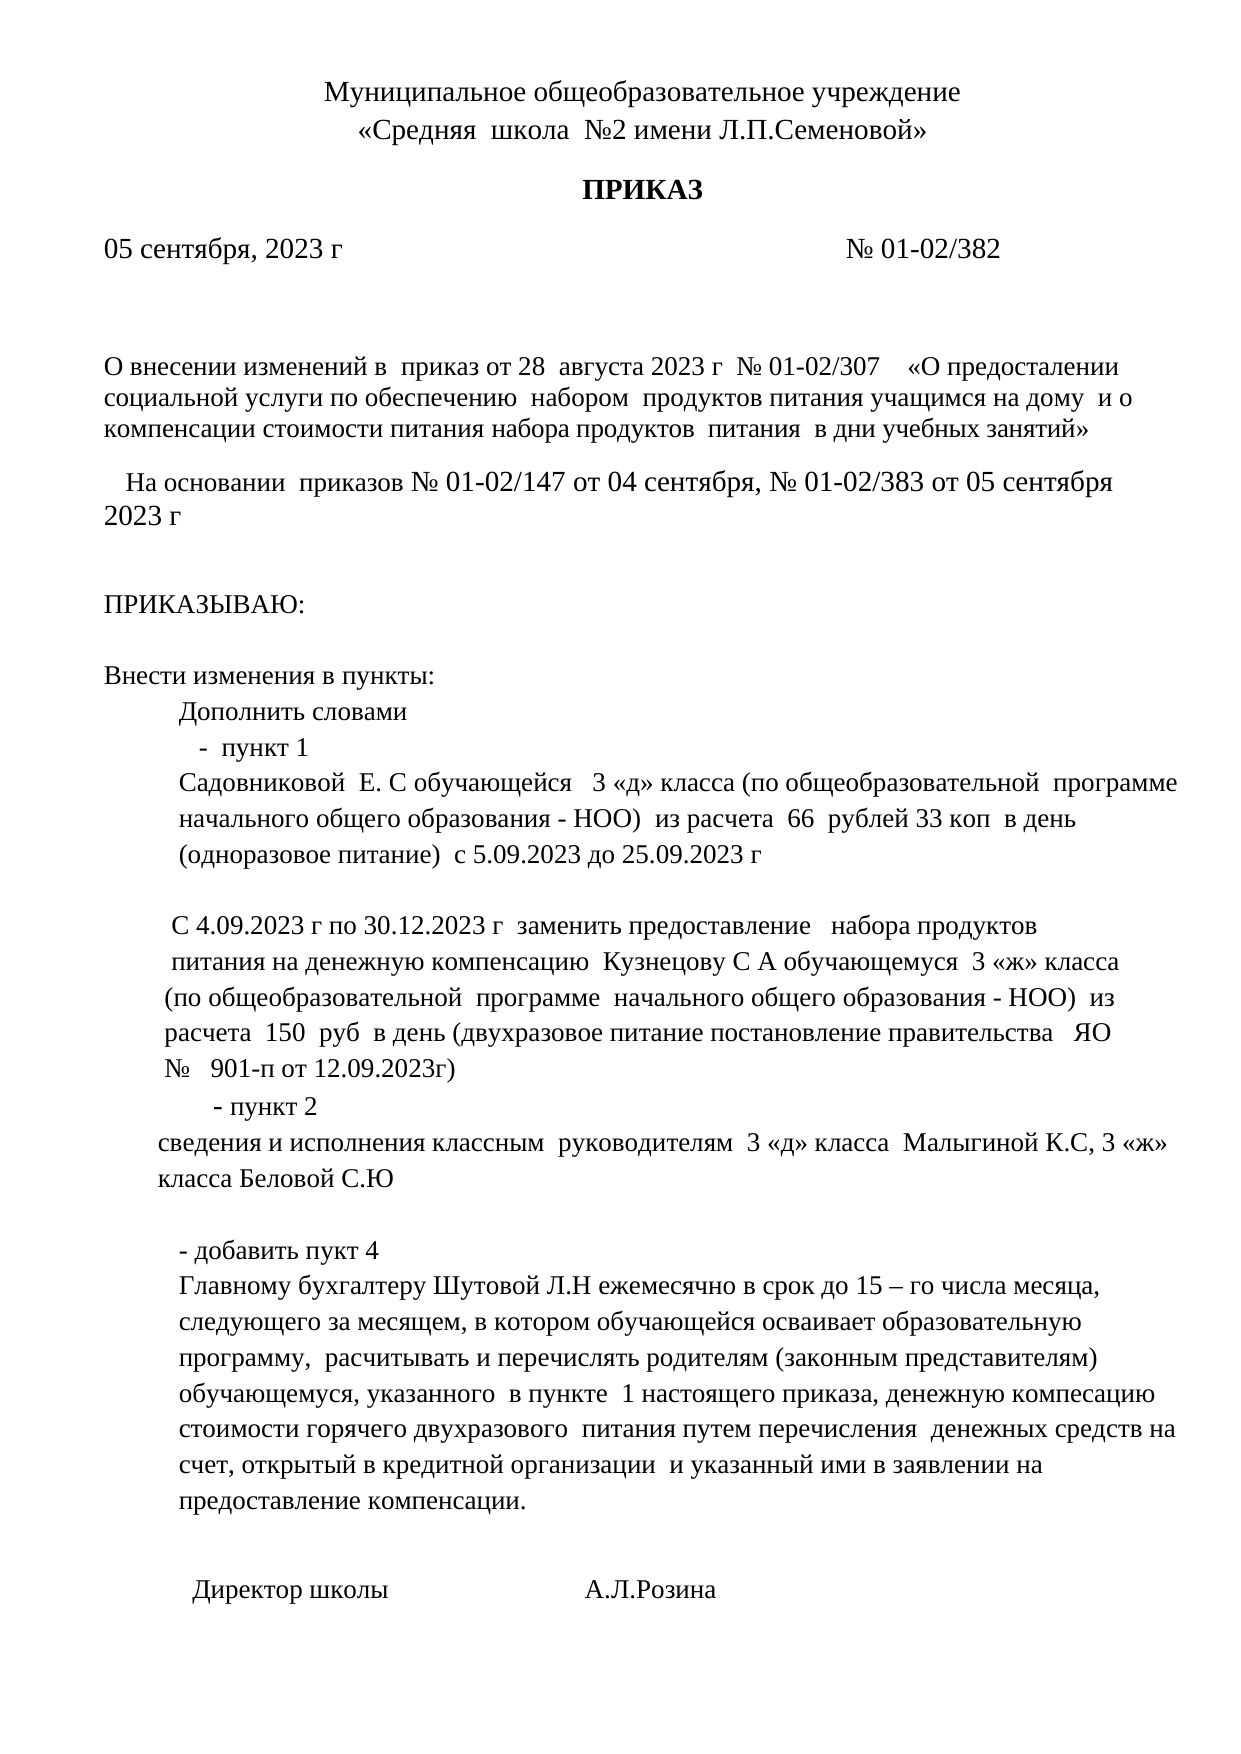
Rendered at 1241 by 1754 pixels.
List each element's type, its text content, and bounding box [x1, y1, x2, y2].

text Директор школы А.Л.Розина [103, 1573, 1181, 1604]
text № 901-п от 12.09.2023г) [103, 1052, 1181, 1083]
text Муниципальное общеобразовательное учреждение [103, 74, 1181, 107]
text О внесении изменений в приказ от 28 августа 2023 г № 01-02/307 «О предосталении социальной услуги по обеспечению набором продуктов питания учащимся на дому и о компенсации стоимости питания набора продуктов питания в дни учебных занятий» [103, 350, 1181, 443]
text Внести изменения в пункты: [103, 659, 1181, 690]
text расчета 150 руб в день (двухразовое питание постановление правительства ЯО [103, 1017, 1181, 1048]
text ПРИКАЗЫВАЮ: [103, 588, 1181, 619]
list Главному бухгалтеру Шутовой Л.Н ежемесячно в срок до 15 – го числа месяца, следующего за месящем, в котором обучающейся осваивает образовательную программу, расчитывать и перечислять родителям (законным представителям) обучающемуся, указанного в пункте 1 настоящего приказа, денежную компесацию стоимости горячего двухразового питания путем перечисления денежных средств на счет, открытый в кредитной организации и указанный ими в заявлении на предоставление компенсации. [178, 1269, 1181, 1515]
list - пункт 1 [178, 731, 1181, 762]
text 05 сентября, 2023 г № 01-02/382 [103, 231, 1181, 265]
list Садовниковой Е. С обучающейся 3 «д» класса (по общеобразовательной программе начального общего образования - НОО) из расчета 66 рублей 33 коп в день (одноразовое питание) с 5.09.2023 до 25.09.2023 г [178, 766, 1181, 869]
text (по общеобразовательной программе начального общего образования - НОО) из [103, 981, 1181, 1012]
text питания на денежную компенсацию Кузнецову С А обучающемуся 3 «ж» класса [103, 945, 1181, 976]
text сведения и исполнения классным руководителям 3 «д» класса Малыгиной К.С, 3 «ж» [103, 1127, 1181, 1158]
list - добавить пукт 4 [178, 1234, 1181, 1265]
text С 4.09.2023 г по 30.12.2023 г заменить предоставление набора продуктов [103, 909, 1181, 941]
text - пункт 2 [103, 1088, 1181, 1122]
list Дополнить словами [178, 695, 1181, 726]
text На основании приказов № 01-02/147 от 04 сентября, № 01-02/383 от 05 сентября 2023 г [103, 464, 1181, 531]
text ПРИКАЗ [103, 172, 1181, 205]
text класса Беловой С.Ю [103, 1162, 1181, 1193]
text «Средняя школа №2 имени Л.П.Семеновой» [103, 112, 1181, 146]
